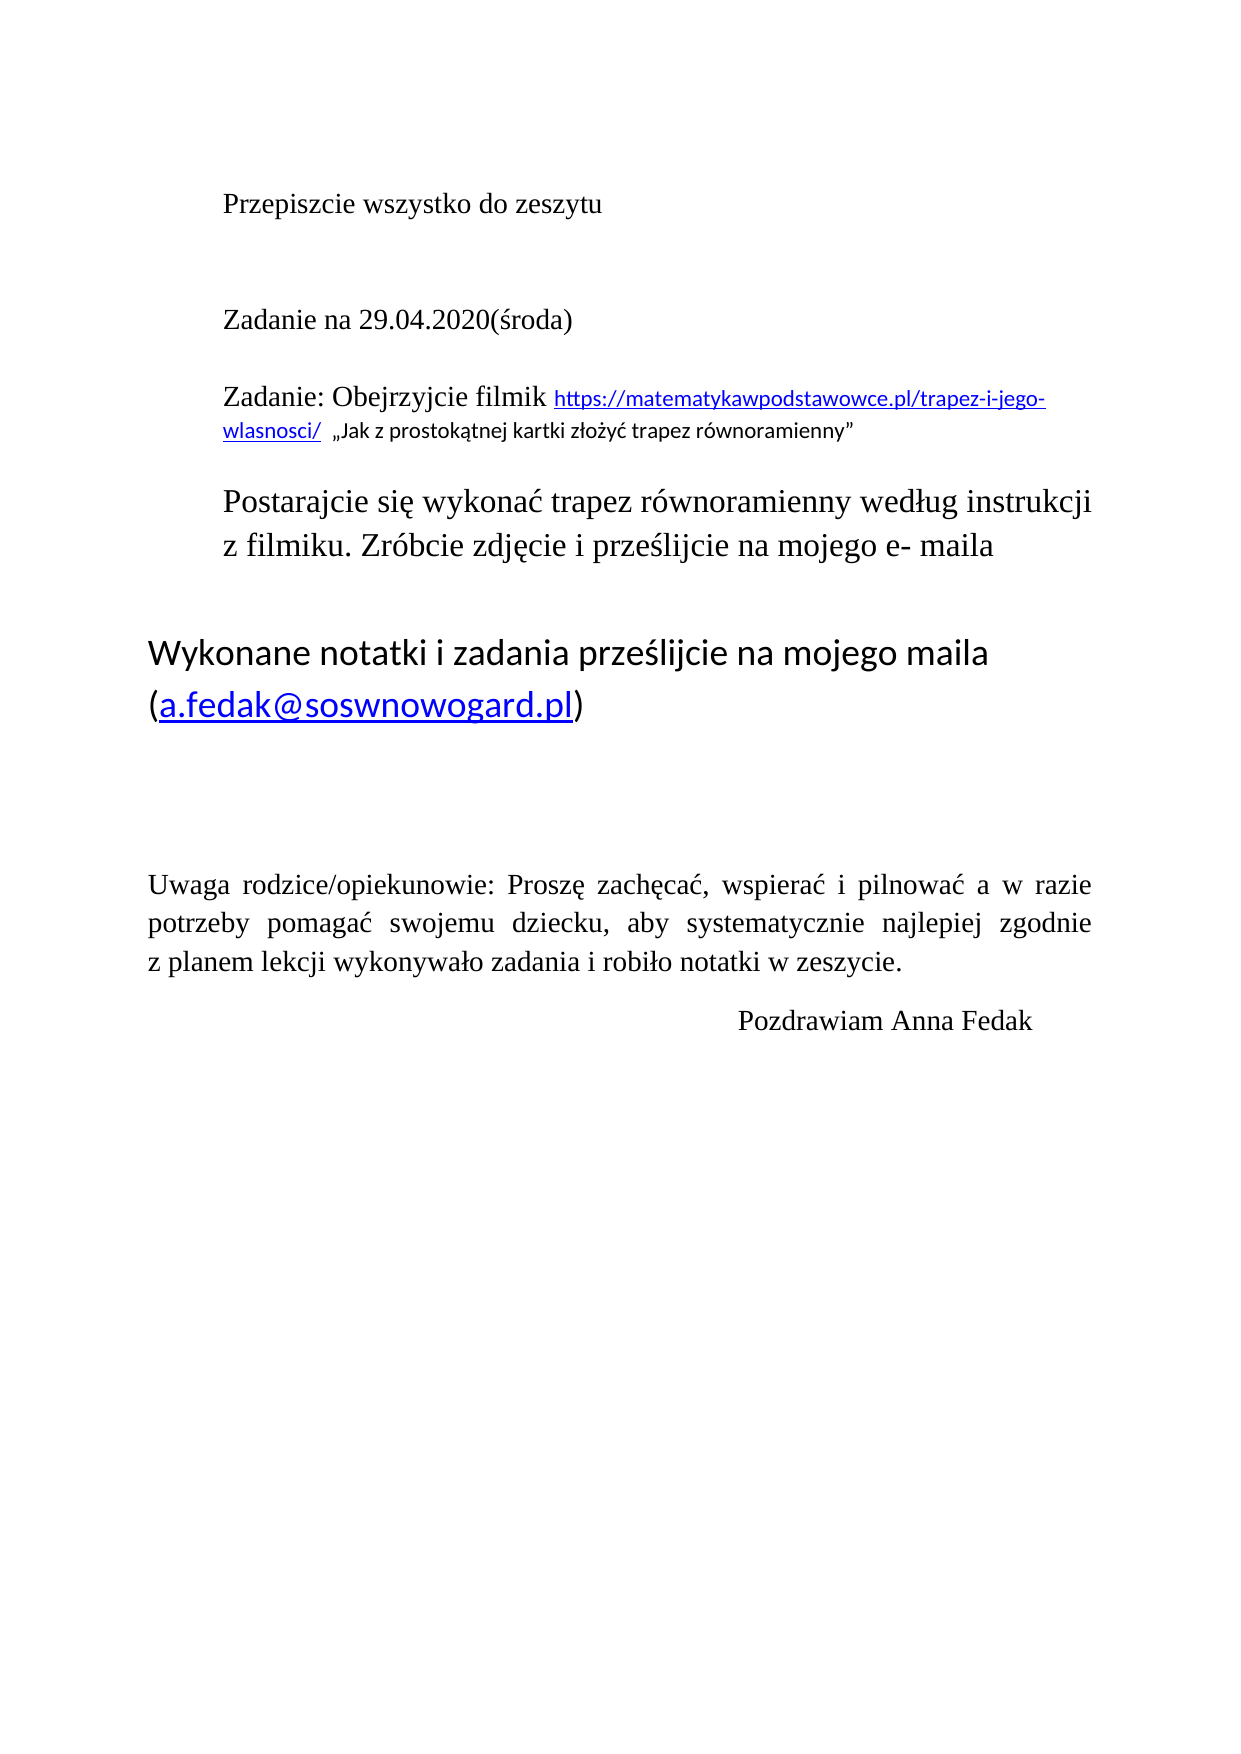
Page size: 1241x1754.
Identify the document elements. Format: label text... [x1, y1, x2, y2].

list Postarajcie się wykonać trapez równoramienny według instrukcji z filmiku. Zróbcie zdjęcie i prześlijcie na mojego e- maila [223, 481, 1093, 563]
list Przepiszcie wszystko do zeszytu [223, 186, 1093, 220]
text Uwaga rodzice/opiekunowie: Proszę zachęcać, wspierać i pilnować a w razie potrzeby pomagać swojemu dziecku, aby systematycznie najlepiej zgodnie z planem lekcji wykonywało zadania i robiło notatki w zeszycie. [148, 867, 1093, 978]
list Zadanie na 29.04.2020(środa) [223, 302, 1093, 335]
text Wykonane notatki i zadania prześlijcie na mojego maila (a.fedak@soswnowogard.pl) [148, 628, 1093, 727]
text Pozdrawiam Anna Fedak [664, 1003, 1093, 1037]
list Zadanie: Obejrzyjcie filmik https://matematykawpodstawowce.pl/trapez-i-jego-wlasnosci/ „Jak z prostokątnej kartki złożyć trapez równoramienny” [223, 379, 1093, 444]
